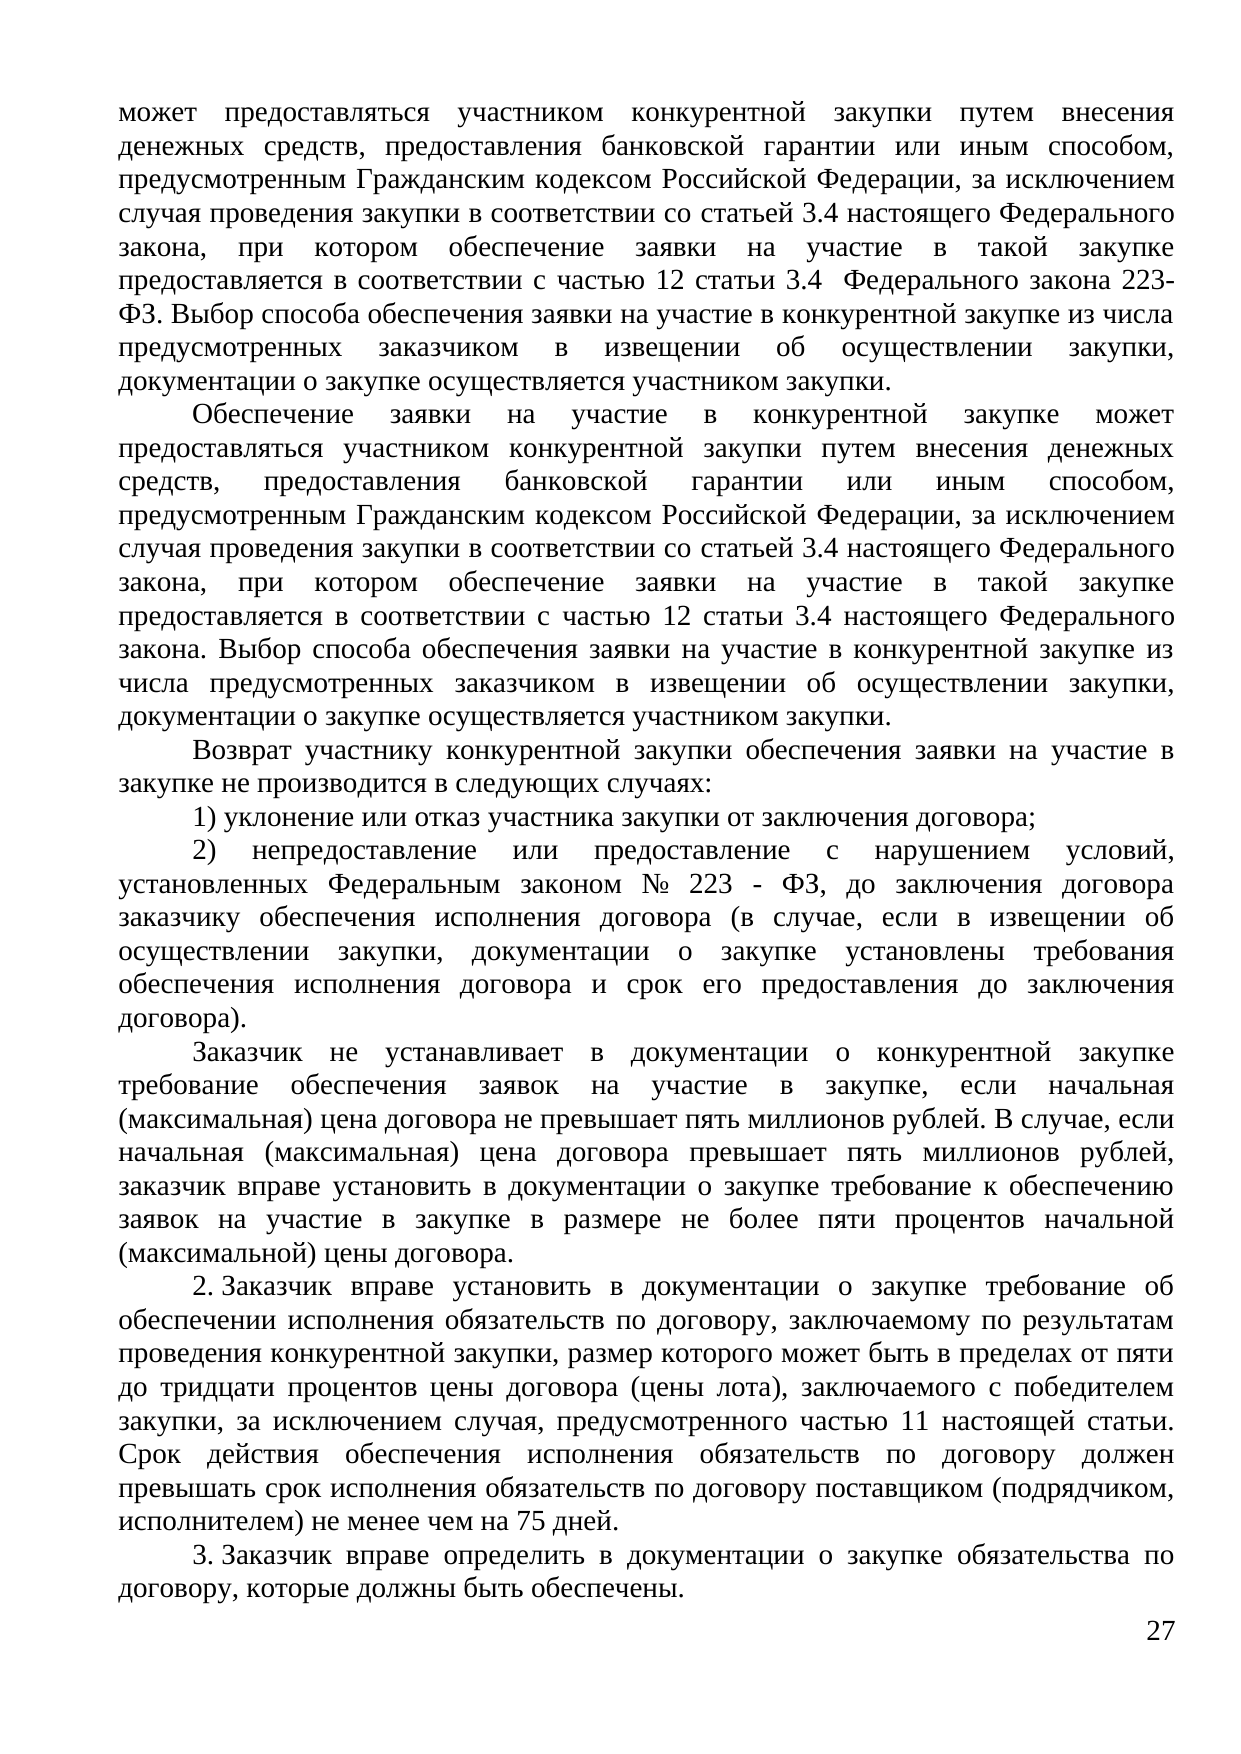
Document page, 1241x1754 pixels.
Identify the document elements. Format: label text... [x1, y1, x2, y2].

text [118, 94, 1175, 396]
text Заказчик не устанавливает в документации о конкурентной закупке требование обеспечения заявок на участие в закупке, если начальная (максимальная) цена договора не превышает пять миллионов рублей. В случае, если начальная (максимальная) цена договора превышает пять миллионов рублей, заказчик вправе установить в документации о закупке требование к обеспечению заявок на участие в закупке в размере не более пяти процентов начальной (максимальной) цены договора. [118, 1034, 1175, 1268]
text 3. Заказчик вправе определить в документации о закупке обязательства по договору, которые должны быть обеспечены. [118, 1537, 1175, 1604]
text 1) уклонение или отказ участника закупки от заключения договора; [118, 799, 1175, 832]
text Обеспечение заявки на участие в конкурентной закупке может предоставляться участником конкурентной закупки путем внесения денежных средств, предоставления банковской гарантии или иным способом, предусмотренным Гражданским кодексом Российской Федерации, за исключением случая проведения закупки в соответствии со статьей 3.4 настоящего Федерального закона, при котором обеспечение заявки на участие в такой закупке предоставляется в соответствии с частью 12 статьи 3.4 настоящего Федерального закона. Выбор способа обеспечения заявки на участие в конкурентной закупке из числа предусмотренных заказчиком в извещении об осуществлении закупки, документации о закупке осуществляется участником закупки. [118, 396, 1175, 732]
text 2) непредоставление или предоставление с нарушением условий, установленных Федеральным законом № 223 - ФЗ, до заключения договора заказчику обеспечения исполнения договора (в случае, если в извещении об осуществлении закупки, документации о закупке установлены требования обеспечения исполнения договора и срок его предоставления до заключения договора). [118, 832, 1175, 1034]
text Возврат участнику конкурентной закупки обеспечения заявки на участие в закупке не производится в следующих случаях: [118, 732, 1175, 799]
text 2. Заказчик вправе установить в документации о закупке требование об обеспечении исполнения обязательств по договору, заключаемому по результатам проведения конкурентной закупки, размер которого может быть в пределах от пяти до тридцати процентов цены договора (цены лота), заключаемого с победителем закупки, за исключением случая, предусмотренного частью 11 настоящей статьи. Срок действия обеспечения исполнения обязательств по договору должен превышать срок исполнения обязательств по договору поставщиком (подрядчиком, исполнителем) не менее чем на 75 дней. [118, 1268, 1175, 1537]
